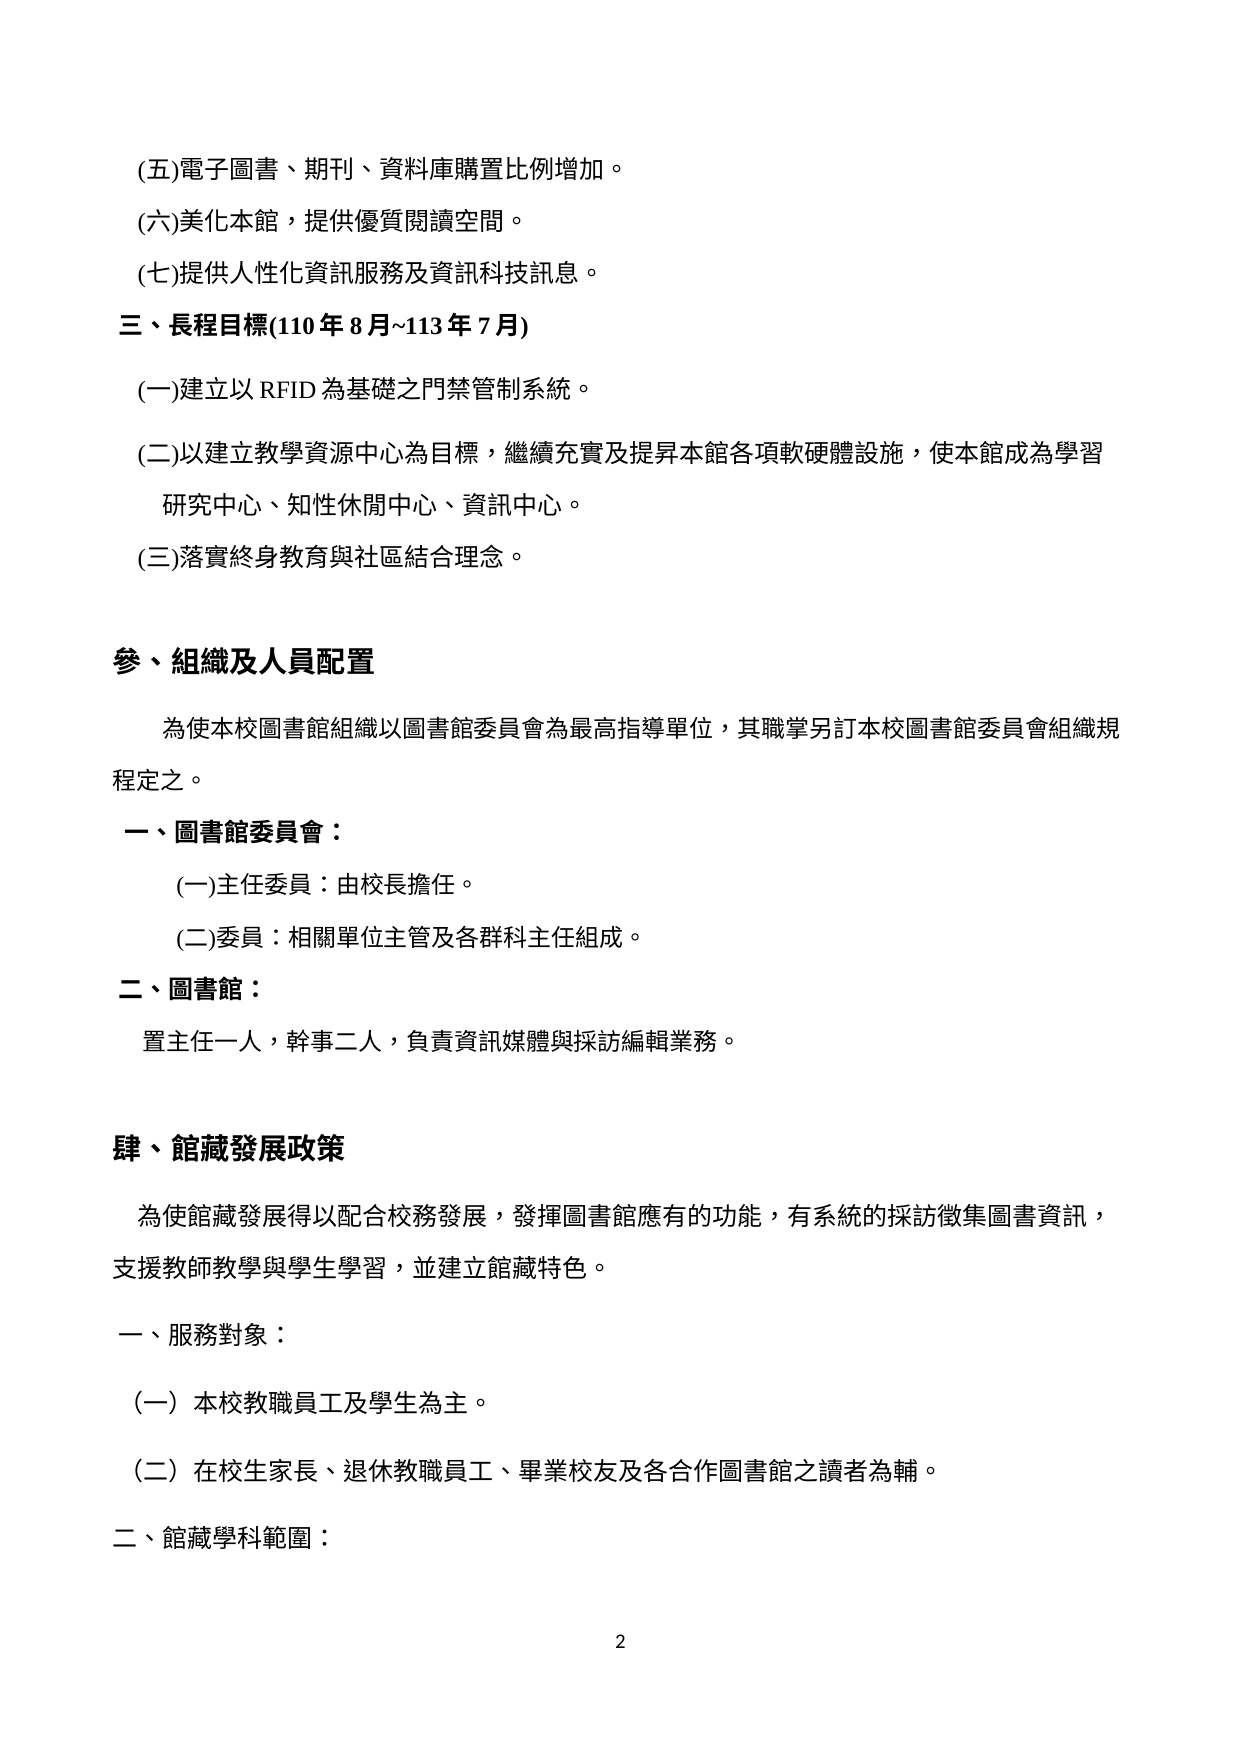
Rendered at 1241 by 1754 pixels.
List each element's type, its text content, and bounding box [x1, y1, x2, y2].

text 一、圖書館委員會： [112, 800, 1128, 852]
text (一)主任委員：由校長擔任。 [176, 852, 1128, 904]
text (二)以建立教學資源中心為目標，繼續充實及提昇本館各項軟硬體設施，使本館成為學習 [112, 433, 1128, 469]
text (五)電子圖書、期刊、資料庫購置比例增加。 [112, 150, 1128, 186]
text 二、圖書館： [112, 956, 1128, 1008]
text (三)落實終身教育與社區結合理念。 [112, 537, 1128, 573]
text 一、服務對象： [112, 1303, 1128, 1355]
text (二)委員：相關單位主管及各群科主任組成。 [176, 904, 1128, 956]
text 置主任一人，幹事二人，負責資訊媒體與採訪編輯業務。 [112, 1008, 1128, 1061]
text 為使本校圖書館組織以圖書館委員會為最高指導單位，其職掌另訂本校圖書館委員會組織規 [162, 696, 1128, 748]
text 二、館藏學科範圍： [112, 1506, 1128, 1558]
text (一)建立以RFID為基礎之門禁管制系統。 [112, 369, 1128, 406]
text 參、組織及人員配置 [112, 638, 1128, 680]
text 程定之。 [112, 748, 1128, 800]
text （二）在校生家長、退休教職員工、畢業校友及各合作圖書館之讀者為輔。 [112, 1438, 1128, 1491]
text (六)美化本館，提供優質閱讀空間。 [112, 202, 1128, 238]
text 肆、館藏發展政策 [112, 1125, 1128, 1168]
text (七)提供人性化資訊服務及資訊科技訊息。 [112, 254, 1128, 290]
text （一）本校教職員工及學生為主。 [112, 1371, 1128, 1423]
text 三、長程目標(110年8月~113年7月) [112, 306, 1128, 342]
text 為使館藏發展得以配合校務發展，發揮圖書館應有的功能，有系統的採訪徵集圖書資訊，支援教師教學與學生學習，並建立館藏特色。 [112, 1183, 1128, 1287]
text 研究中心、知性休閒中心、資訊中心。 [112, 485, 1128, 521]
